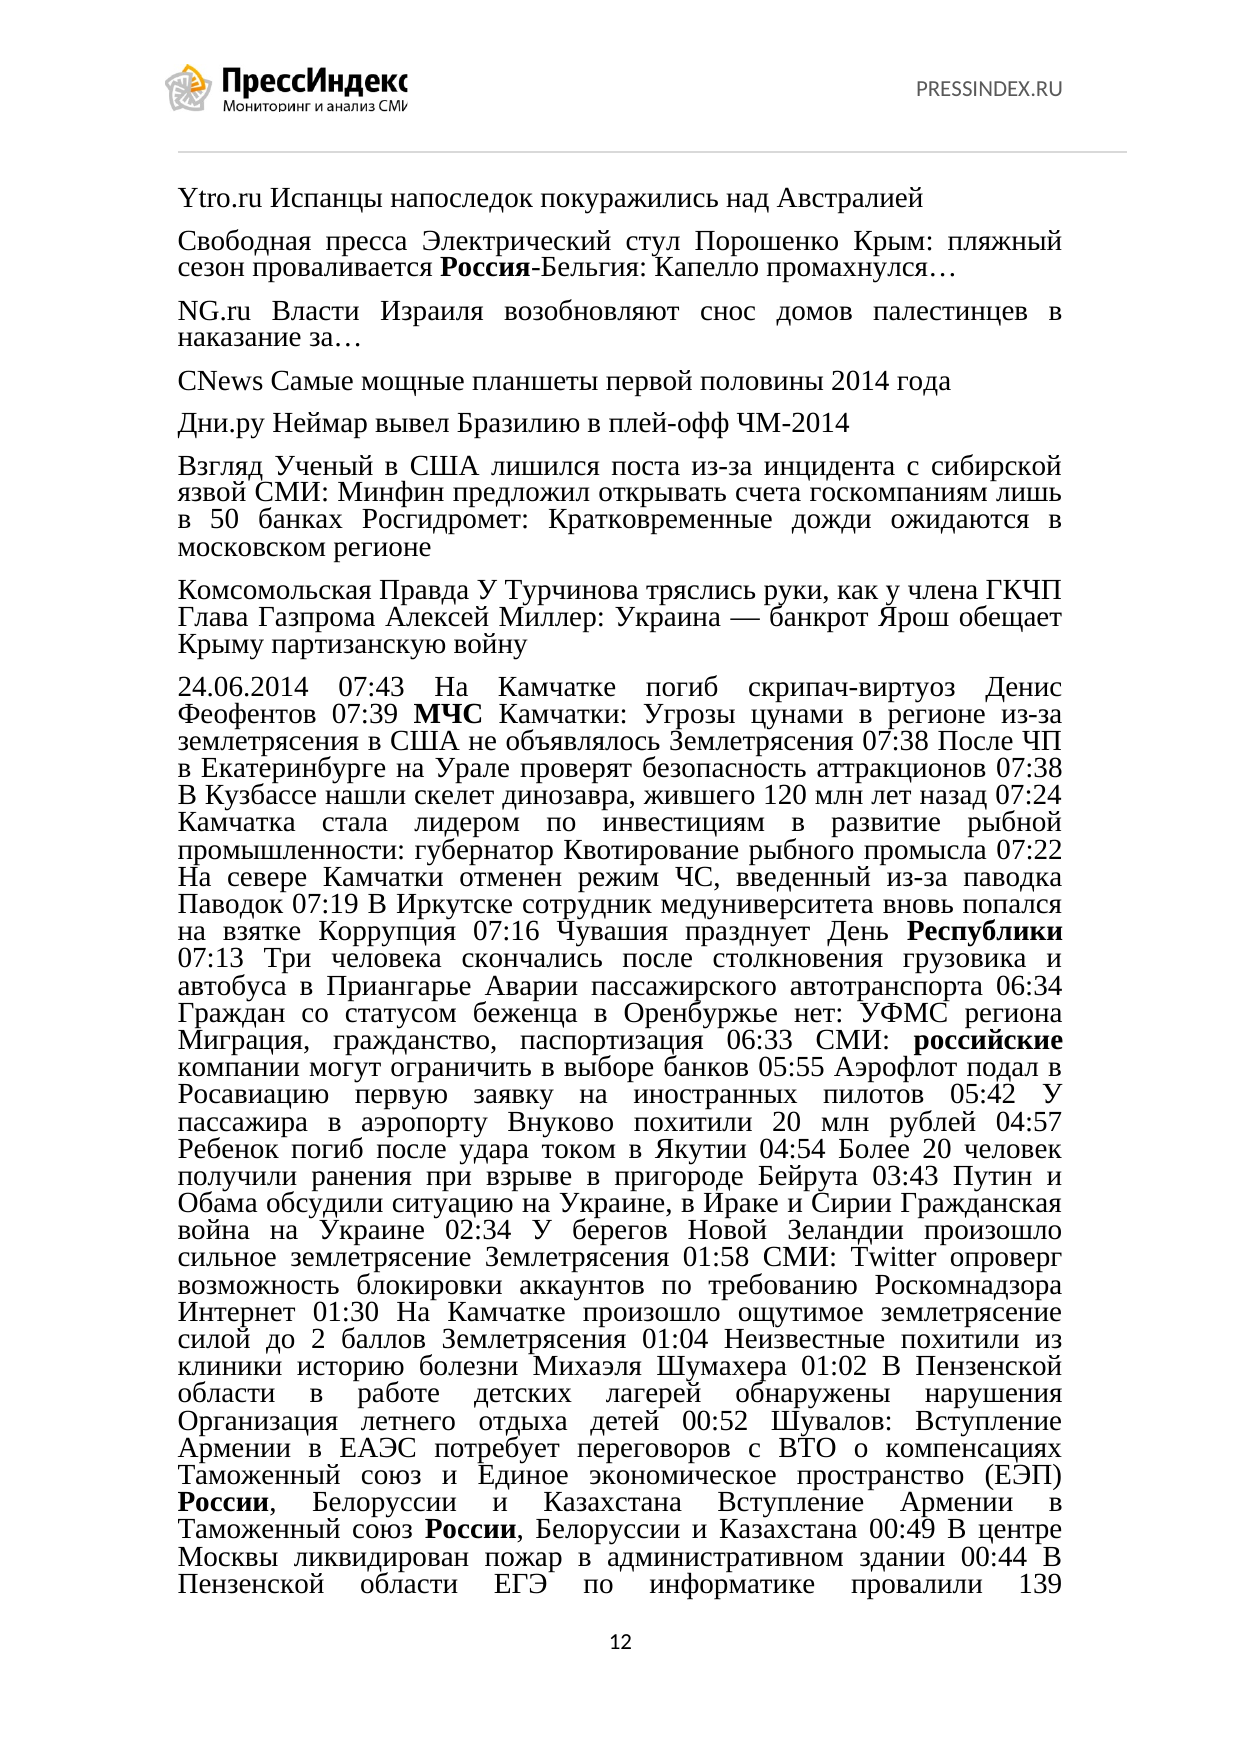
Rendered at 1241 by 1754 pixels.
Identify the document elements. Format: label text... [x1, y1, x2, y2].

picture [163, 64, 408, 111]
text CNews Cамые мощные планшеты первой половины 2014 года [177, 368, 1063, 395]
text Ytro.ru Испанцы напоследок покуражились над Австралией [177, 186, 1063, 213]
text Дни.ру Неймар вывел Бразилию в плей-офф ЧМ-2014 [177, 411, 1063, 438]
text Комсомольская Правда У Турчинова тряслись руки, как у члена ГКЧП Глава Газпрома Алексей Миллер: Украина — банкрот Ярош обещает Крыму партизанскую войну [177, 578, 1063, 659]
text Взгляд Ученый в США лишился поста из-за инцидента с сибирской язвой СМИ: Минфин предложил открывать счета госкомпаниям лишь в 50 банках Росгидромет: Кратковременные дожди ожидаются в московском регионе [177, 454, 1063, 562]
text Свободная пресса Электрический стул Порошенко Крым: пляжный сезон проваливается Россия-Бельгия: Капелло промахнулся… [177, 228, 1063, 283]
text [177, 675, 1063, 1599]
text NG.ru Власти Израиля возобновляют снос домов палестинцев в наказание за… [177, 298, 1063, 353]
